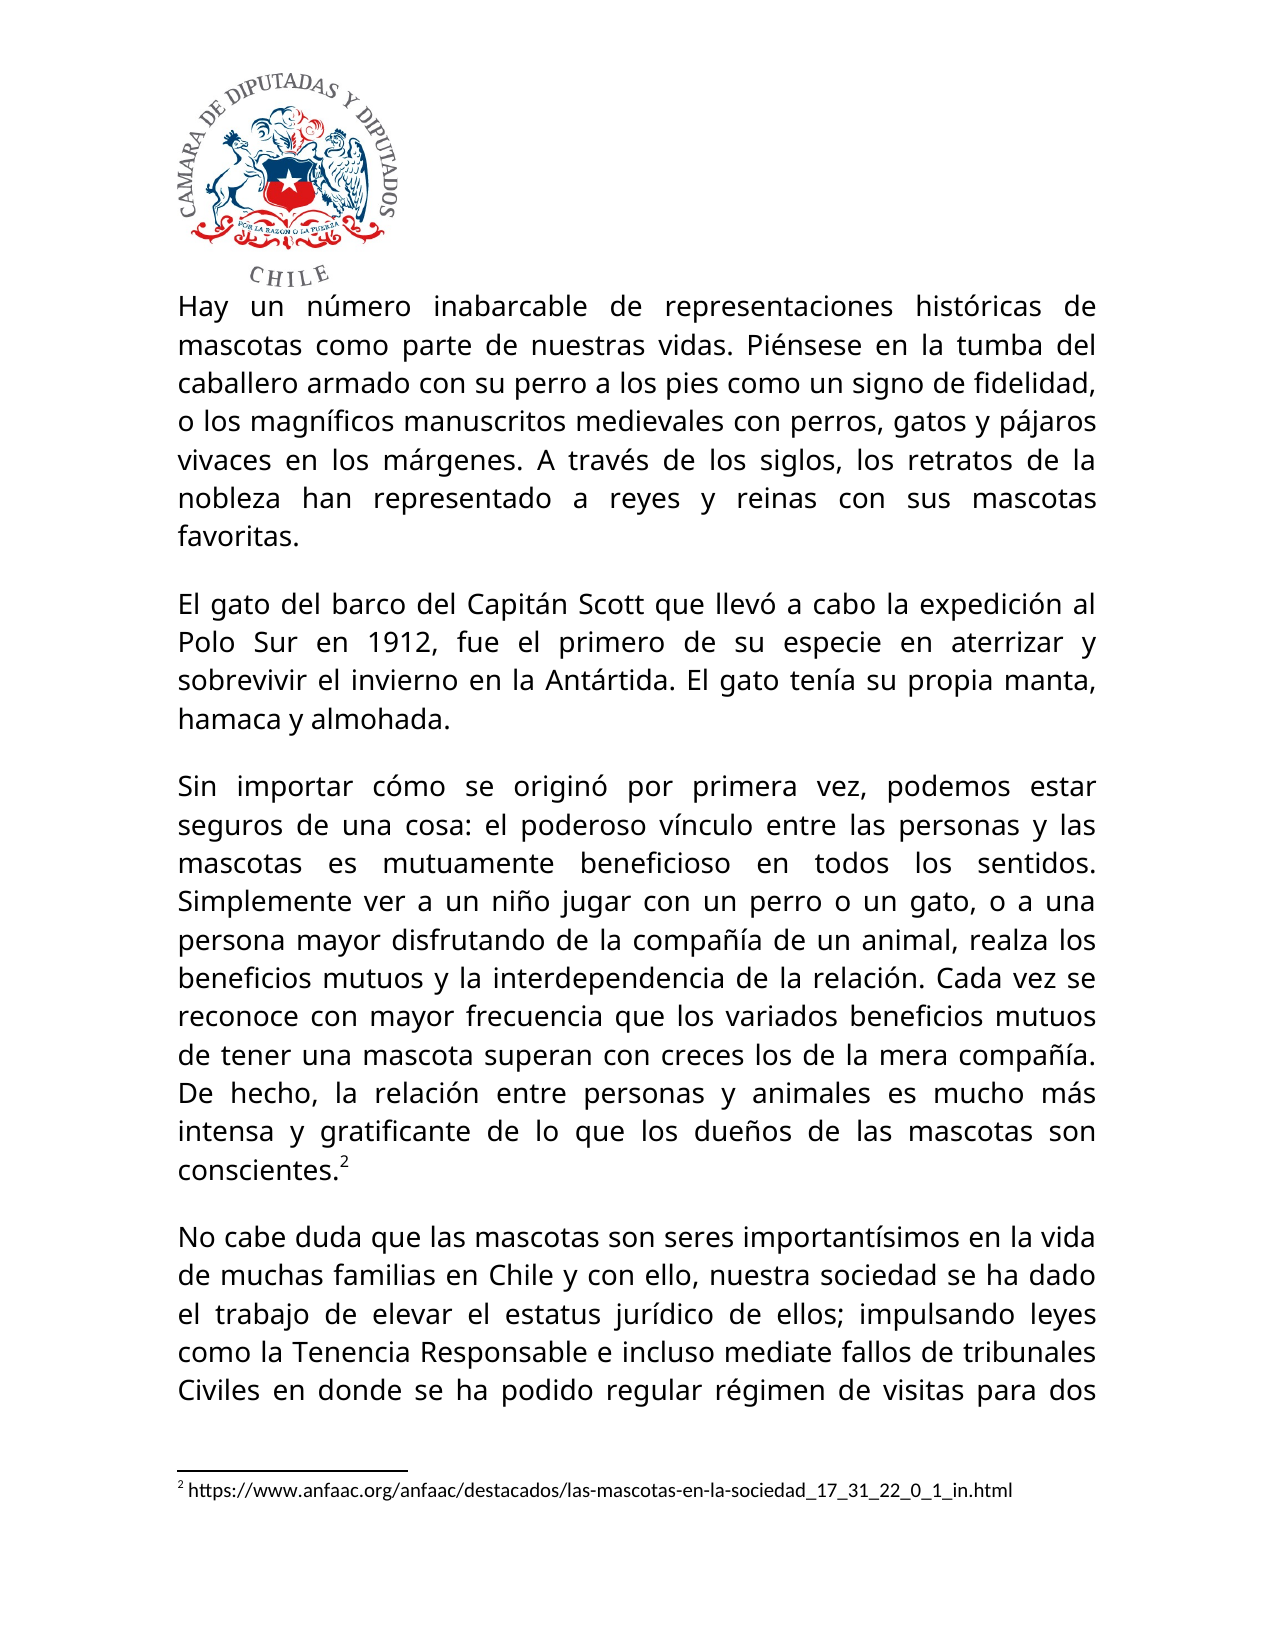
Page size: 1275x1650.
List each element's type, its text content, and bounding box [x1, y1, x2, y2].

text El gato del barco del Capitán Scott que llevó a cabo la expedición al Polo Sur en 1912, fue el primero de su especie en aterrizar y sobrevivir el invierno en la Antártida. El gato tenía su propia manta, hamaca y almohada. [177, 584, 1098, 737]
text Sin importar cómo se originó por primera vez, podemos estar seguros de una cosa: el poderoso vínculo entre las personas y las mascotas es mutuamente beneficioso en todos los sentidos. Simplemente ver a un niño jugar con un perro o un gato, o a una persona mayor disfrutando de la compañía de un animal, realza los beneficios mutuos y la interdependencia de la relación. Cada vez se reconoce con mayor frecuencia que los variados beneficios mutuos de tener una mascota superan con creces los de la mera compañía. De hecho, la relación entre personas y animales es mucho más intensa y gratificante de lo que los dueños de las mascotas son conscientes. [177, 767, 1098, 1188]
text Hay un número inabarcable de representaciones históricas de mascotas como parte de nuestras vidas. Piénsese en la tumba del caballero armado con su perro a los pies como un signo de fidelidad, o los magníficos manuscritos medievales con perros, gatos y pájaros vivaces en los márgenes. A través de los siglos, los retratos de la nobleza han representado a reyes y reinas con sus mascotas favoritas. [177, 287, 1098, 555]
picture [177, 73, 398, 287]
